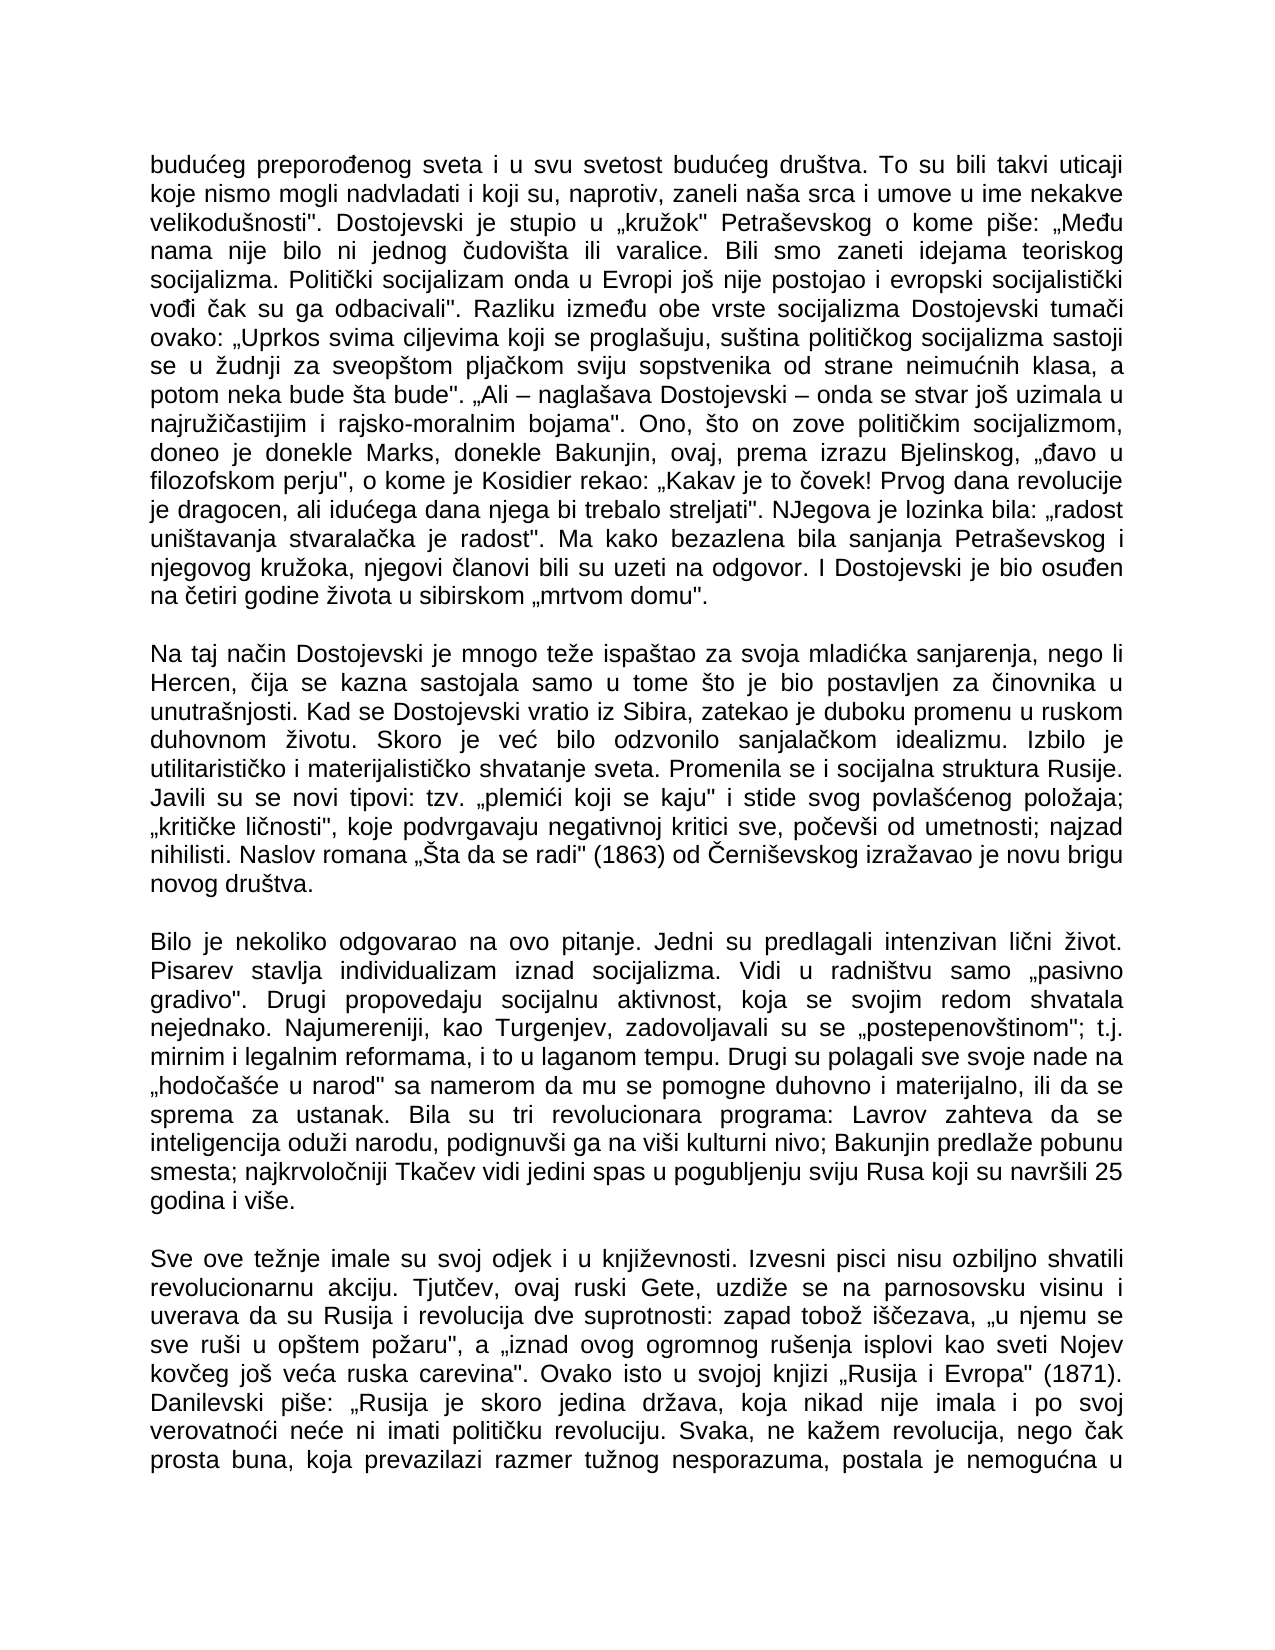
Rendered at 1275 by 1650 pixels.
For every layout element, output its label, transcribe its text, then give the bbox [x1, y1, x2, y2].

text Na taj način Dostojevski je mnogo teže ispaštao za svoja mladićka sanjarenja, nego li Hercen, čija se kazna sastojala samo u tome što je bio postavljen za činovnika u unutrašnjosti. Kad se Dostojevski vratio iz Sibira, zatekao je duboku promenu u ruskom duhovnom životu. Skoro je već bilo odzvonilo sanjalačkom idealizmu. Izbilo je utilitarističko i materijalističko shvatanje sveta. Promenila se i socijalna struktura Rusije. Javili su se novi tipovi: tzv. „plemići koji se kaju" i stide svog povlašćenog položaja; „kritičke ličnosti", koje podvrgavaju negativnoj kritici sve, počevši od umetnosti; najzad nihilisti. Naslov romana „Šta da se radi" (1863) od Černiševskog izražavao je novu brigu novog društva. [150, 639, 1125, 898]
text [150, 150, 1125, 610]
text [150, 1244, 1125, 1474]
text Bilo je nekoliko odgovarao na ovo pitanje. Jedni su predlagali intenzivan lični život. Pisarev stavlja individualizam iznad socijalizma. Vidi u radništvu samo „pasivno gradivo". Drugi propovedaju socijalnu aktivnost, koja se svojim redom shvatala nejednako. Najumereniji, kao Turgenjev, zadovoljavali su se „postepenovštinom"; t.j. mirnim i legalnim reformama, i to u laganom tempu. Drugi su polagali sve svoje nade na „hodočašće u narod" sa namerom da mu se pomogne duhovno i materijalno, ili da se sprema za ustanak. Bila su tri revolucionara programa: Lavrov zahteva da se inteligencija oduži narodu, podignuvši ga na viši kulturni nivo; Bakunjin predlaže pobunu smesta; najkrvoločniji Tkačev vidi jedini spas u pogubljenju sviju Rusa koji su navršili 25 godina i više. [150, 927, 1125, 1214]
